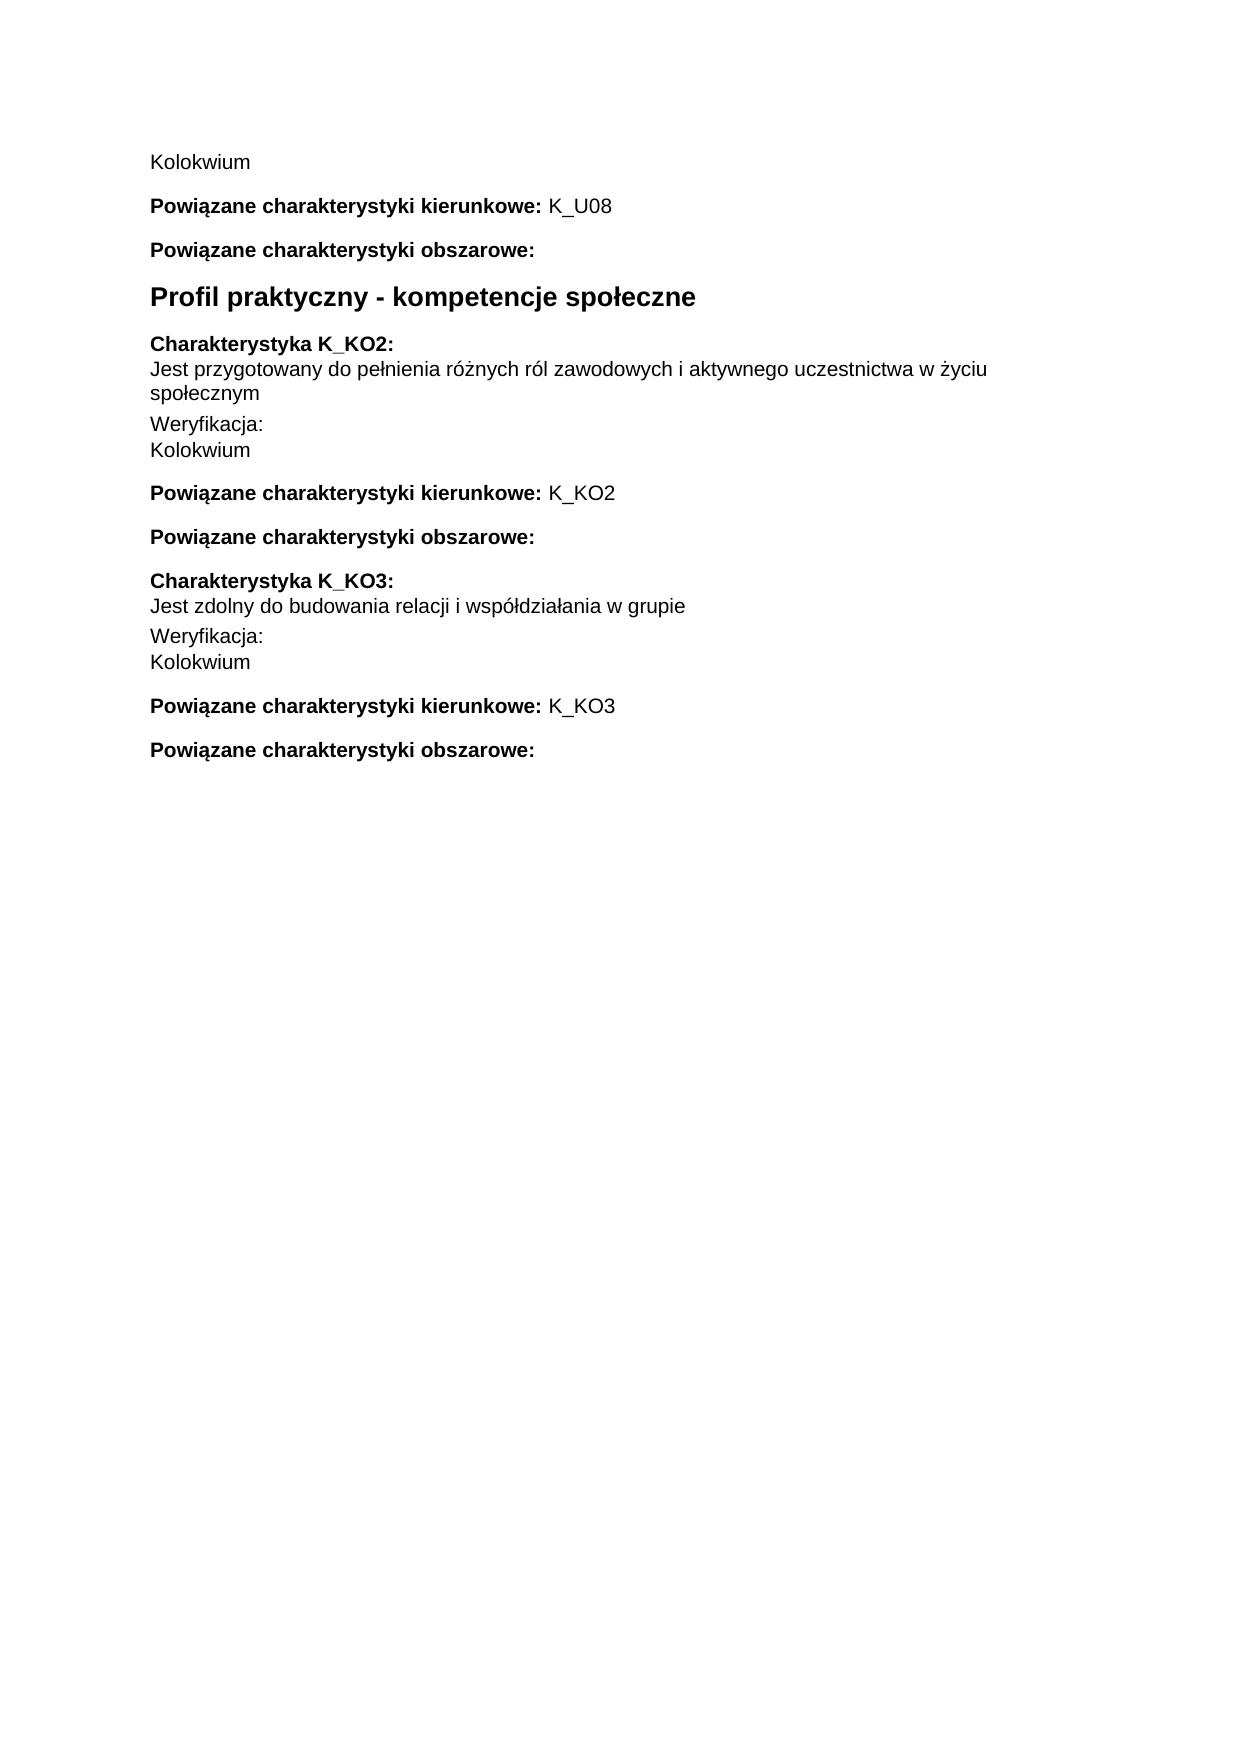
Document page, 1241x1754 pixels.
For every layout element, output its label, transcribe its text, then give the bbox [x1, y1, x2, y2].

text Kolokwium [150, 150, 1090, 174]
text Powiązane charakterystyki obszarowe: [150, 237, 1090, 261]
text Kolokwium [150, 437, 1090, 461]
text Charakterystyka K_KO3: [150, 569, 1090, 593]
text Jest przygotowany do pełnienia różnych ról zawodowych i aktywnego uczestnictwa w życiu społecznym [150, 357, 1090, 405]
text Weryfikacja: [150, 411, 1090, 435]
text Weryfikacja: [150, 624, 1090, 648]
subtitle Profil praktyczny - kompetencje społeczne [150, 281, 1090, 312]
text Powiązane charakterystyki obszarowe: [150, 737, 1090, 761]
text Powiązane charakterystyki obszarowe: [150, 525, 1090, 549]
text Kolokwium [150, 650, 1090, 674]
text Powiązane charakterystyki kierunkowe: K_KO2 [150, 481, 1090, 505]
text Charakterystyka K_KO2: [150, 332, 1090, 356]
text Powiązane charakterystyki kierunkowe: K_U08 [150, 194, 1090, 218]
text Powiązane charakterystyki kierunkowe: K_KO3 [150, 694, 1090, 718]
text Jest zdolny do budowania relacji i współdziałania w grupie [150, 594, 1090, 618]
